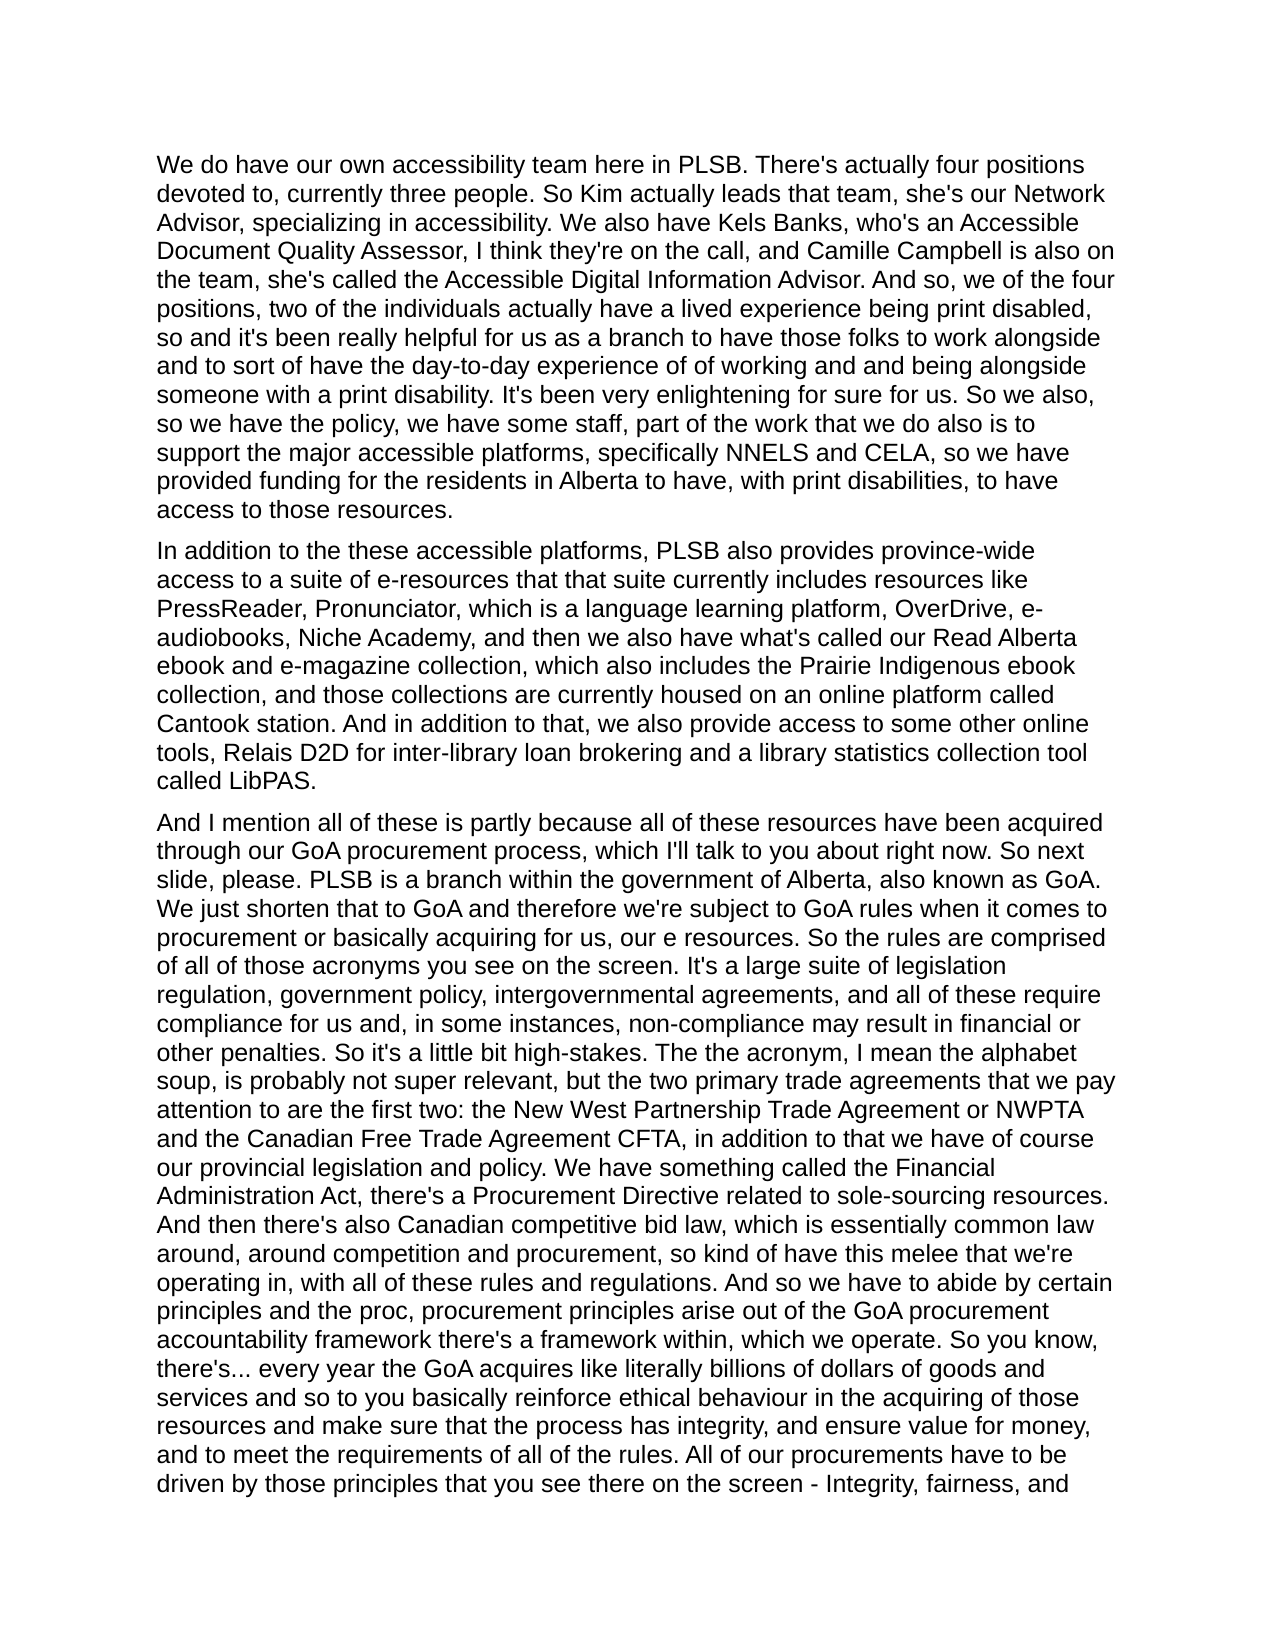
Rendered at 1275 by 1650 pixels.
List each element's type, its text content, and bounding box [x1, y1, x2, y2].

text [156, 807, 1118, 1497]
text We do have our own accessibility team here in PLSB. There's actually four positions devoted to, currently three people. So Kim actually leads that team, she's our Network Advisor, specializing in accessibility. We also have Kels Banks, who's an Accessible Document Quality Assessor, I think they're on the call, and Camille Campbell is also on the team, she's called the Accessible Digital Information Advisor. And so, we of the four positions, two of the individuals actually have a lived experience being print disabled, so and it's been really helpful for us as a branch to have those folks to work alongside and to sort of have the day-to-day experience of of working and and being alongside someone with a print disability. It's been very enlightening for sure for us. So we also, so we have the policy, we have some staff, part of the work that we do also is to support the major accessible platforms, specifically NNELS and CELA, so we have provided funding for the residents in Alberta to have, with print disabilities, to have access to those resources. [156, 150, 1118, 524]
text In addition to the these accessible platforms, PLSB also provides province-wide access to a suite of e-resources that that suite currently includes resources like PressReader, Pronunciator, which is a language learning platform, OverDrive, e-audiobooks, Niche Academy, and then we also have what's called our Read Alberta ebook and e-magazine collection, which also includes the Prairie Indigenous ebook collection, and those collections are currently housed on an online platform called Cantook station. And in addition to that, we also provide access to some other online tools, Relais D2D for inter-library loan brokering and a library statistics collection tool called LibPAS. [156, 536, 1118, 795]
